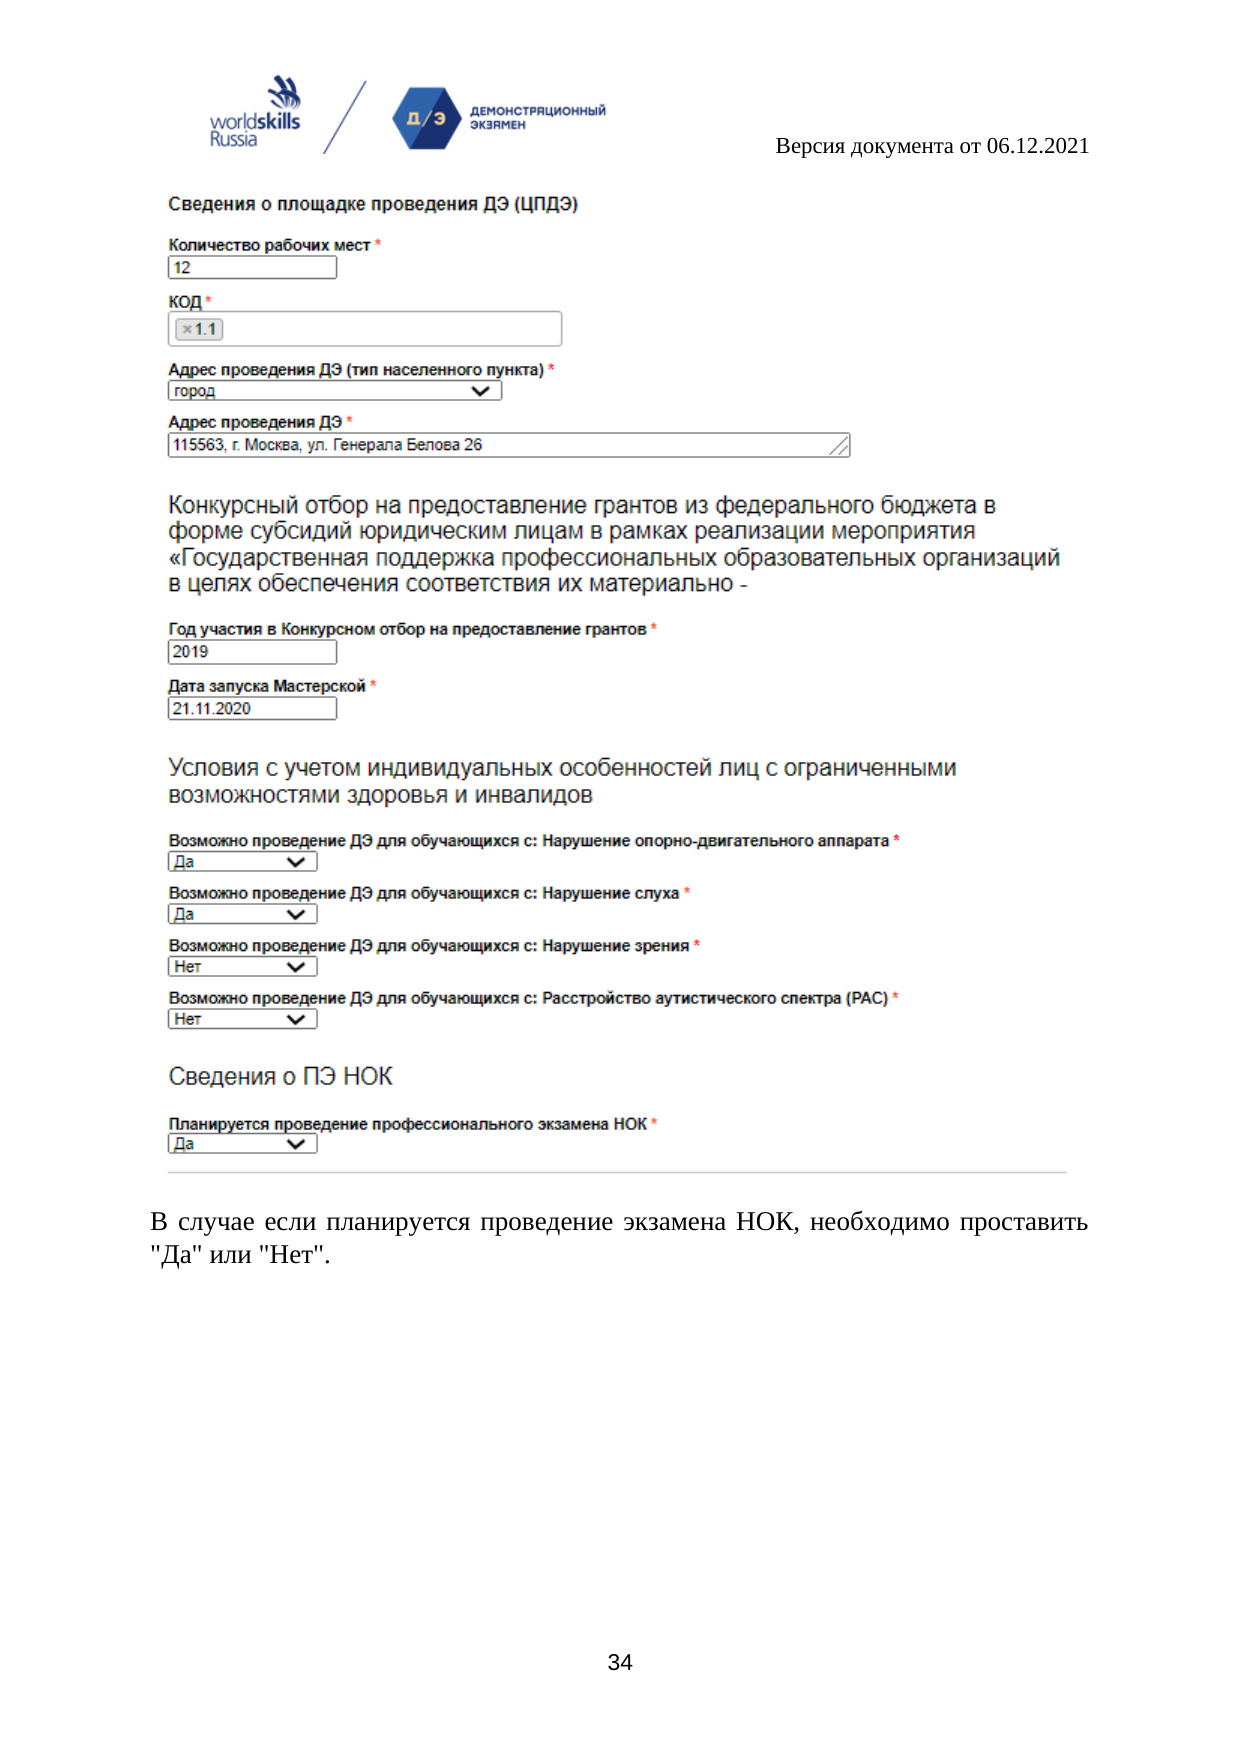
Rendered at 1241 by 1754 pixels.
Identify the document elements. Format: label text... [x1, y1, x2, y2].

picture [150, 176, 1091, 1187]
picture [208, 75, 610, 154]
text В случае если планируется проведение экзамена НОК, необходимо проставить "Да" или "Нет". [150, 1205, 1090, 1269]
